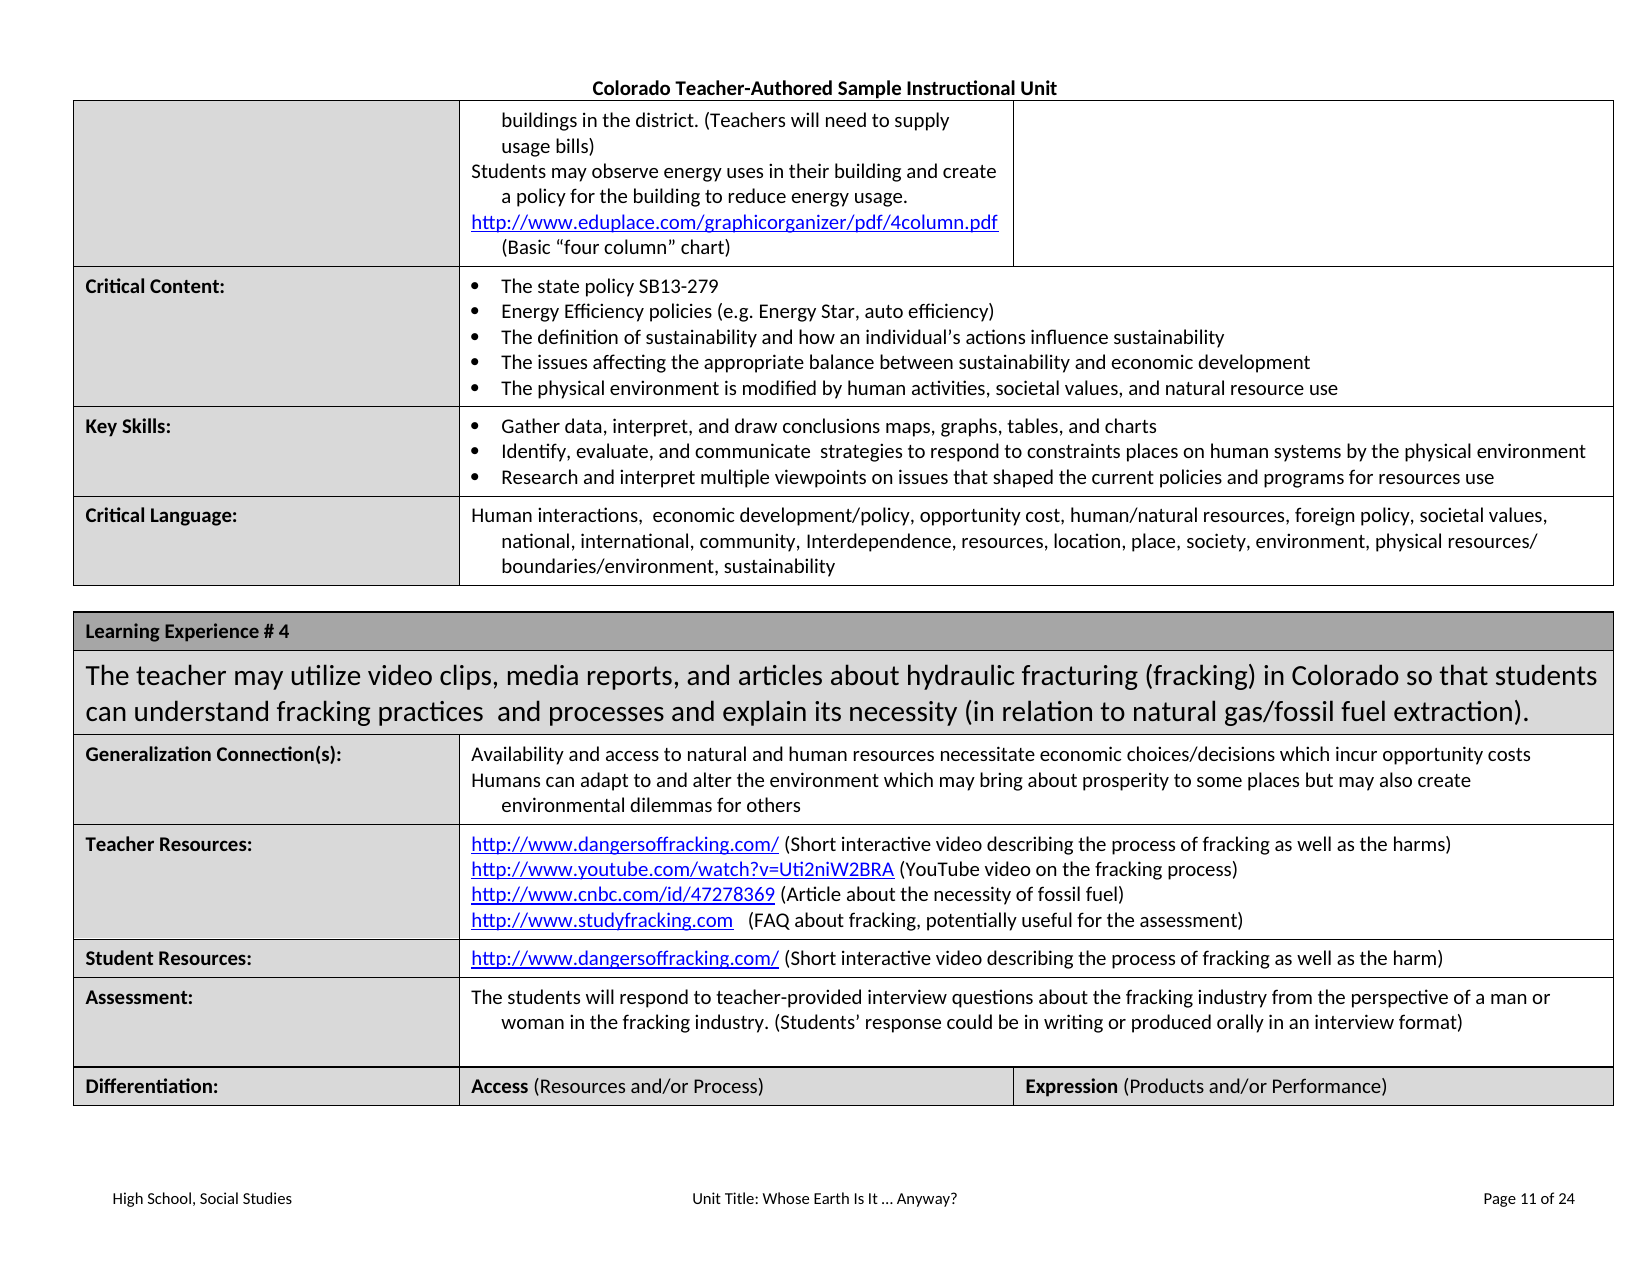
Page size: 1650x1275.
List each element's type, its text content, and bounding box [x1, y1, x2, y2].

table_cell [1014, 101, 1613, 266]
table_cell Key Skills: [74, 407, 459, 496]
table_cell Gather data, interpret, and draw conclusions maps, graphs, tables, and charts Identify, evaluate, and communicate strategies to respond to constraints places on human systems by the physical environment Research and interpret multiple viewpoints on issues that shaped the current policies and programs for resources use [460, 407, 1613, 496]
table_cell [460, 101, 1013, 266]
table_cell Expression (Products and/or Performance) [1014, 1068, 1613, 1105]
table_cell The teacher may utilize video clips, media reports, and articles about hydraulic fracturing (fracking) in Colorado so that students can understand fracking practices and processes and explain its necessity (in relation to natural gas/fossil fuel extraction). [74, 651, 1613, 734]
table_cell The students will respond to teacher-provided interview questions about the fracking industry from the perspective of a man or woman in the fracking industry. (Students’ response could be in writing or produced orally in an interview format) [460, 978, 1613, 1066]
table_cell Critical Content: [74, 267, 459, 406]
table_cell Generalization Connection(s): [74, 735, 459, 824]
table_cell Teacher Resources: [74, 825, 459, 938]
table_cell Critical Language: [74, 497, 459, 585]
table_cell The state policy SB13-279 Energy Efficiency policies (e.g. Energy Star, auto efficiency) The definition of sustainability and how an individual’s actions influence sustainability The issues affecting the appropriate balance between sustainability and economic development The physical environment is modified by human activities, societal values, and natural resource use [460, 267, 1613, 406]
table_cell Access (Resources and/or Process) [460, 1068, 1013, 1105]
table_cell Student Resources: [74, 940, 459, 977]
table_cell http://www.dangersoffracking.com/ (Short interactive video describing the process of fracking as well as the harms) http://www.youtube.com/watch?v=Uti2niW2BRA (YouTube video on the fracking process) http://www.cnbc.com/id/47278369 (Article about the necessity of fossil fuel) http://www.studyfracking.com (FAQ about fracking, potentially useful for the assessment) [460, 825, 1613, 938]
table_cell Human interactions, economic development/policy, opportunity cost, human/natural resources, foreign policy, societal values, national, international, community, Interdependence, resources, location, place, society, environment, physical resources/ boundaries/environment, sustainability [460, 497, 1613, 585]
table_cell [74, 1068, 459, 1105]
table_cell Availability and access to natural and human resources necessitate economic choices/decisions which incur opportunity costs Humans can adapt to and alter the environment which may bring about prosperity to some places but may also create environmental dilemmas for others [460, 735, 1613, 824]
table_header Learning Experience # 4 [74, 613, 1613, 650]
table_cell Assessment: [74, 978, 459, 1066]
table_cell http://www.dangersoffracking.com/ (Short interactive video describing the process of fracking as well as the harm) [460, 940, 1613, 977]
